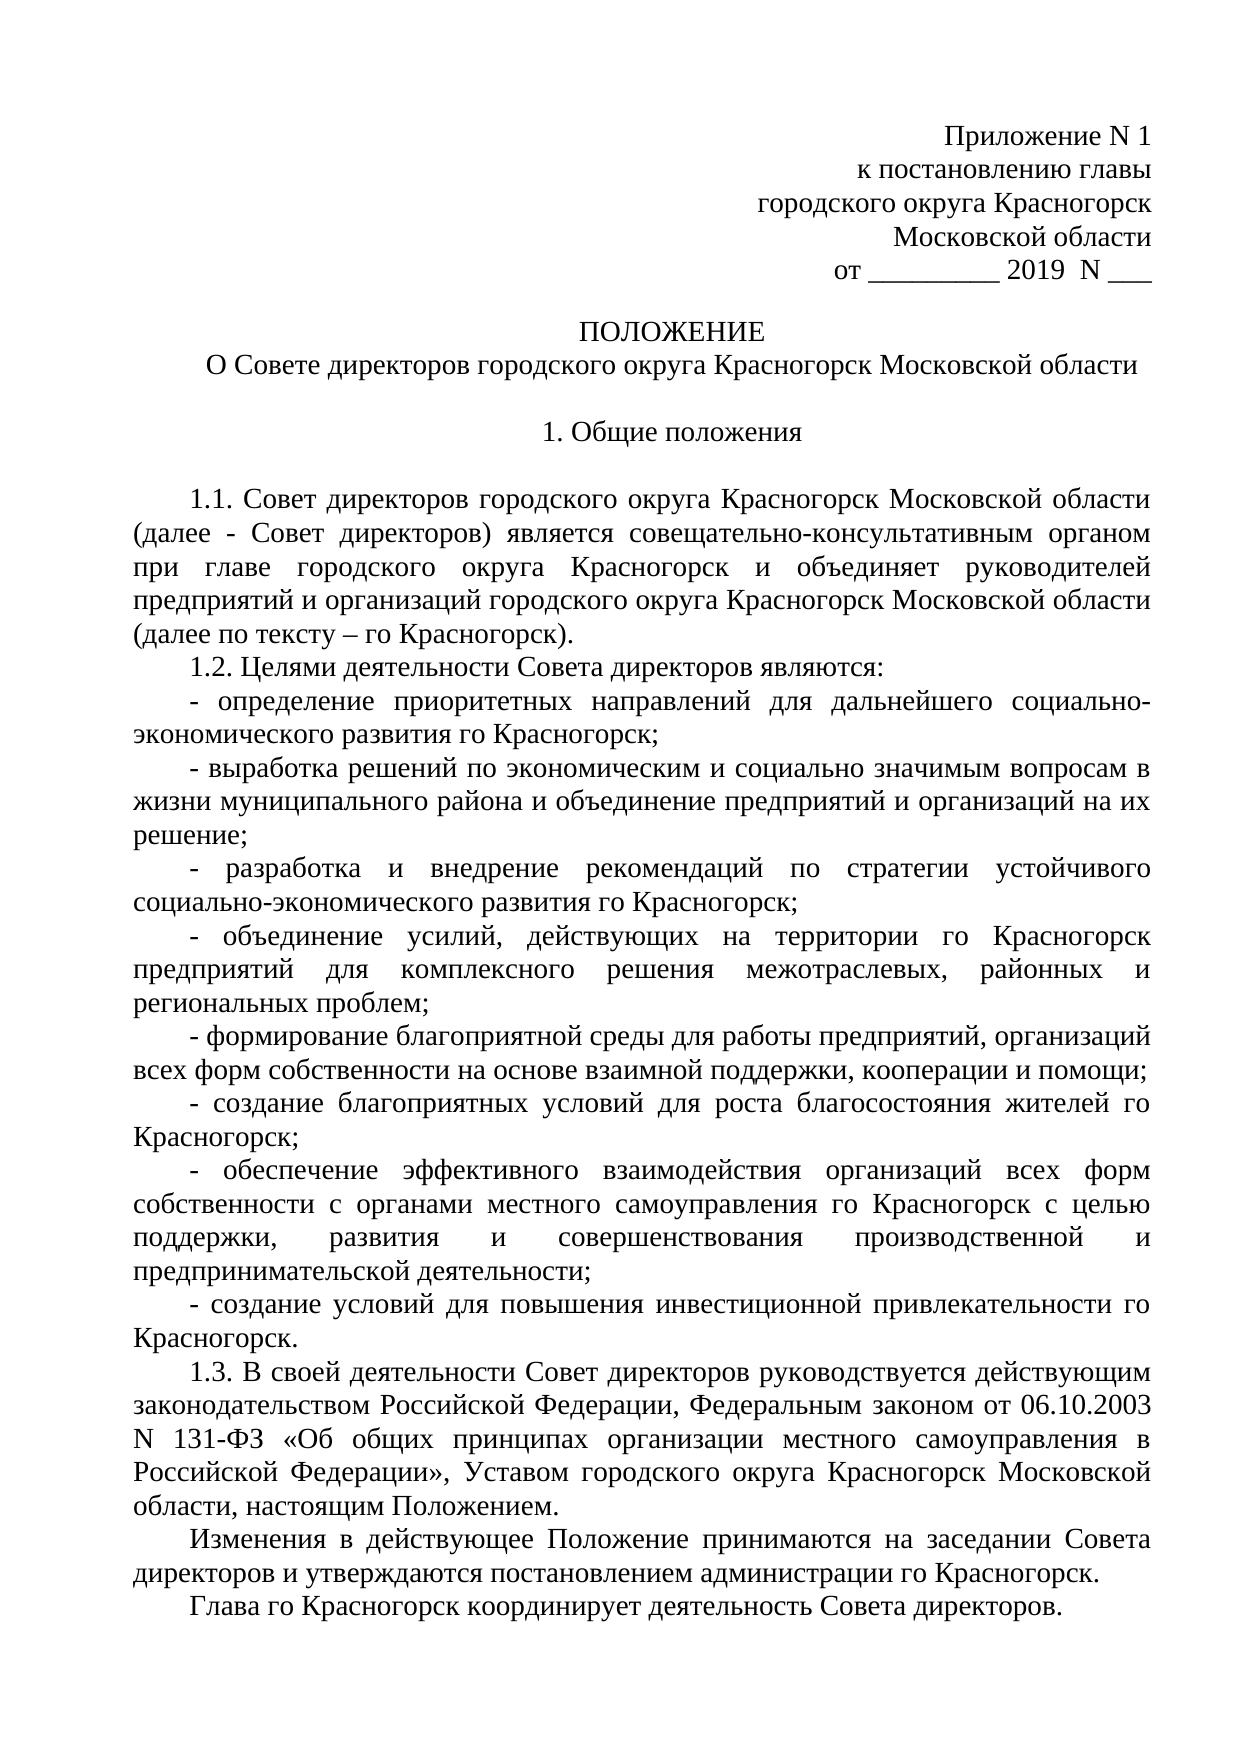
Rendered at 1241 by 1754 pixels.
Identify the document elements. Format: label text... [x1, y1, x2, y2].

text - создание условий для повышения инвестиционной привлекательности го Красногорск. [133, 1287, 1152, 1354]
text - определение приоритетных направлений для дальнейшего социально-экономического развития го Красногорск; [133, 683, 1152, 750]
text Приложение N 1 [177, 118, 1152, 152]
text 1.1. Совет директоров городского округа Красногорск Московской области (далее - Совет директоров) является совещательно-консультативным органом при главе городского округа Красногорск и объединяет руководителей предприятий и организаций городского округа Красногорск Московской области (далее по тексту – го Красногорск). [133, 482, 1152, 649]
text ПОЛОЖЕНИЕ [133, 314, 1152, 347]
text от _________ 2019 N ___ [133, 252, 1152, 286]
text - создание благоприятных условий для роста благосостояния жителей го Красногорск; [133, 1085, 1152, 1152]
text О Совете директоров городского округа Красногорск Московской области [133, 347, 1152, 381]
text - объединение усилий, действующих на территории го Красногорск предприятий для комплексного решения межотраслевых, районных и региональных проблем; [133, 918, 1152, 1018]
text к постановлению главы [133, 152, 1152, 185]
text Изменения в действующее Положение принимаются на заседании Совета директоров и утверждаются постановлением администрации го Красногорск. [133, 1521, 1152, 1588]
text - обеспечение эффективного взаимодействия организаций всех форм собственности с органами местного самоуправления го Красногорск с целью поддержки, развития и совершенствования производственной и предпринимательской деятельности; [133, 1152, 1152, 1287]
text - выработка решений по экономическим и социально значимым вопросам в жизни муниципального района и объединение предприятий и организаций на их решение; [133, 750, 1152, 851]
text Глава го Красногорск координирует деятельность Совета директоров. [133, 1588, 1152, 1622]
text городского округа Красногорск [133, 185, 1152, 219]
text - разработка и внедрение рекомендаций по стратегии устойчивого социально-экономического развития го Красногорск; [133, 851, 1152, 918]
text - формирование благоприятной среды для работы предприятий, организаций всех форм собственности на основе взаимной поддержки, кооперации и помощи; [133, 1018, 1152, 1085]
text Московской области [133, 219, 1152, 252]
text 1. Общие положения [133, 414, 1152, 448]
text 1.3. В своей деятельности Совет директоров руководствуется действующим законодательством Российской Федерации, Федеральным законом от 06.10.2003 N 131-ФЗ «Об общих принципах организации местного самоуправления в Российской Федерации», Уставом городского округа Красногорск Московской области, настоящим Положением. [133, 1354, 1152, 1521]
text 1.2. Целями деятельности Совета директоров являются: [133, 649, 1152, 683]
